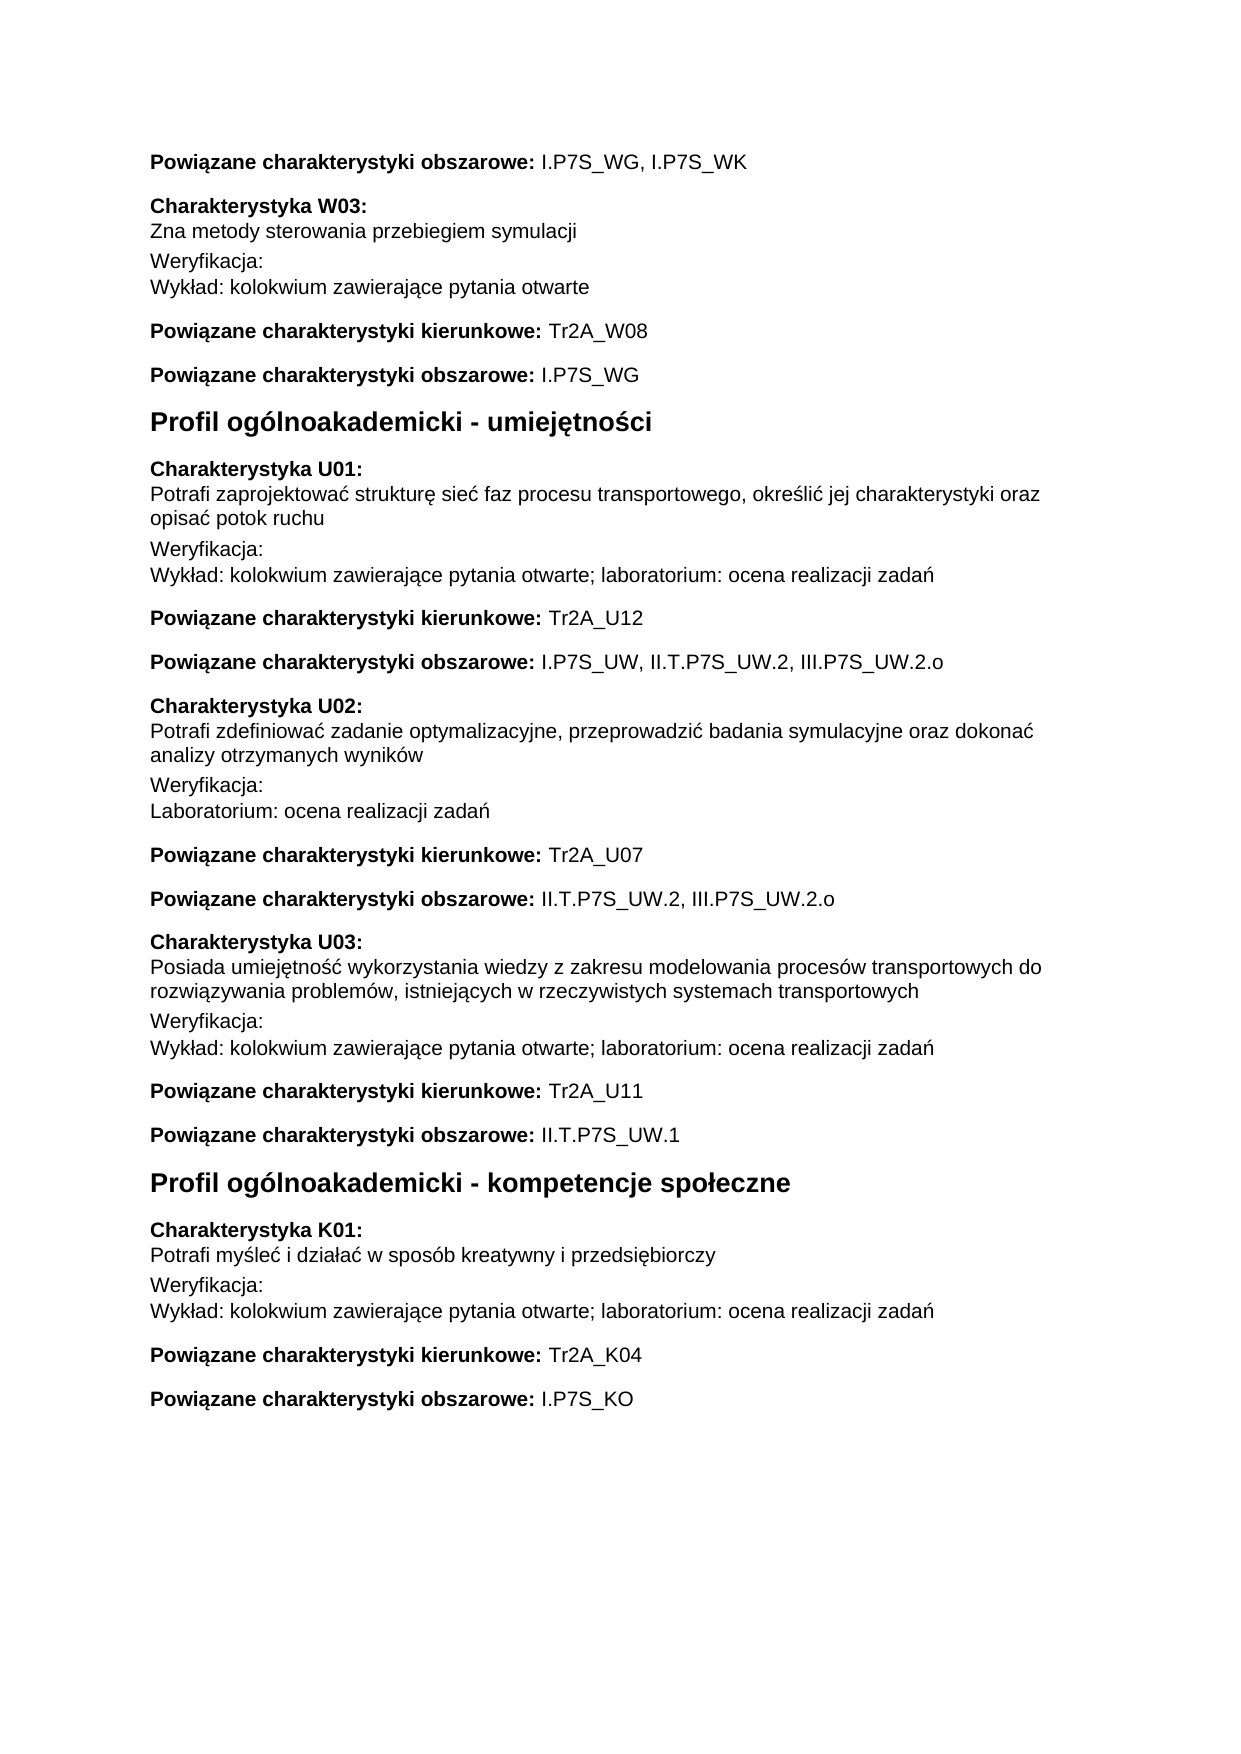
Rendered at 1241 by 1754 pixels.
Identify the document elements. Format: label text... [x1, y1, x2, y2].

text Charakterystyka U01: [150, 457, 1090, 481]
text Powiązane charakterystyki obszarowe: I.P7S_WG [150, 362, 1090, 386]
text Powiązane charakterystyki kierunkowe: Tr2A_U07 [150, 843, 1090, 867]
text Powiązane charakterystyki obszarowe: I.P7S_KO [150, 1386, 1090, 1410]
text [150, 275, 1090, 299]
text Charakterystyka W03: [150, 194, 1090, 218]
text Weryfikacja: [150, 773, 1090, 797]
subtitle Profil ogólnoakademicki - kompetencje społeczne [150, 1167, 1090, 1198]
text Charakterystyka U03: [150, 930, 1090, 954]
text Weryfikacja: [150, 1273, 1090, 1297]
text Powiązane charakterystyki kierunkowe: Tr2A_W08 [150, 319, 1090, 343]
text Powiązane charakterystyki kierunkowe: Tr2A_U11 [150, 1079, 1090, 1103]
text Weryfikacja: [150, 536, 1090, 560]
text Potrafi myśleć i działać w sposób kreatywny i przedsiębiorczy [150, 1243, 1090, 1267]
text Powiązane charakterystyki obszarowe: I.P7S_WG, I.P7S_WK [150, 150, 1090, 174]
text Potrafi zaprojektować strukturę sieć faz procesu transportowego, określić jej charakterystyki oraz opisać potok ruchu [150, 482, 1090, 530]
text Weryfikacja: [150, 249, 1090, 273]
text Wykład: kolokwium zawierające pytania otwarte; laboratorium: ocena realizacji zadań [150, 1035, 1090, 1059]
text Powiązane charakterystyki kierunkowe: Tr2A_K04 [150, 1343, 1090, 1367]
subtitle Profil ogólnoakademicki - umiejętności [150, 406, 1090, 437]
text Powiązane charakterystyki obszarowe: II.T.P7S_UW.1 [150, 1123, 1090, 1147]
text Zna metody sterowania przebiegiem symulacji [150, 219, 1090, 243]
text Posiada umiejętność wykorzystania wiedzy z zakresu modelowania procesów transportowych do rozwiązywania problemów, istniejących w rzeczywistych systemach transportowych [150, 955, 1090, 1003]
text Powiązane charakterystyki obszarowe: II.T.P7S_UW.2, III.P7S_UW.2.o [150, 886, 1090, 910]
text Wykład: kolokwium zawierające pytania otwarte; laboratorium: ocena realizacji zadań [150, 562, 1090, 586]
text Wykład: kolokwium zawierające pytania otwarte; laboratorium: ocena realizacji zadań [150, 1299, 1090, 1323]
text Weryfikacja: [150, 1009, 1090, 1033]
text Laboratorium: ocena realizacji zadań [150, 799, 1090, 823]
text Potrafi zdefiniować zadanie optymalizacyjne, przeprowadzić badania symulacyjne oraz dokonać analizy otrzymanych wyników [150, 719, 1090, 767]
text Powiązane charakterystyki obszarowe: I.P7S_UW, II.T.P7S_UW.2, III.P7S_UW.2.o [150, 650, 1090, 674]
text Powiązane charakterystyki kierunkowe: Tr2A_U12 [150, 606, 1090, 630]
text Charakterystyka K01: [150, 1218, 1090, 1242]
text Charakterystyka U02: [150, 694, 1090, 718]
